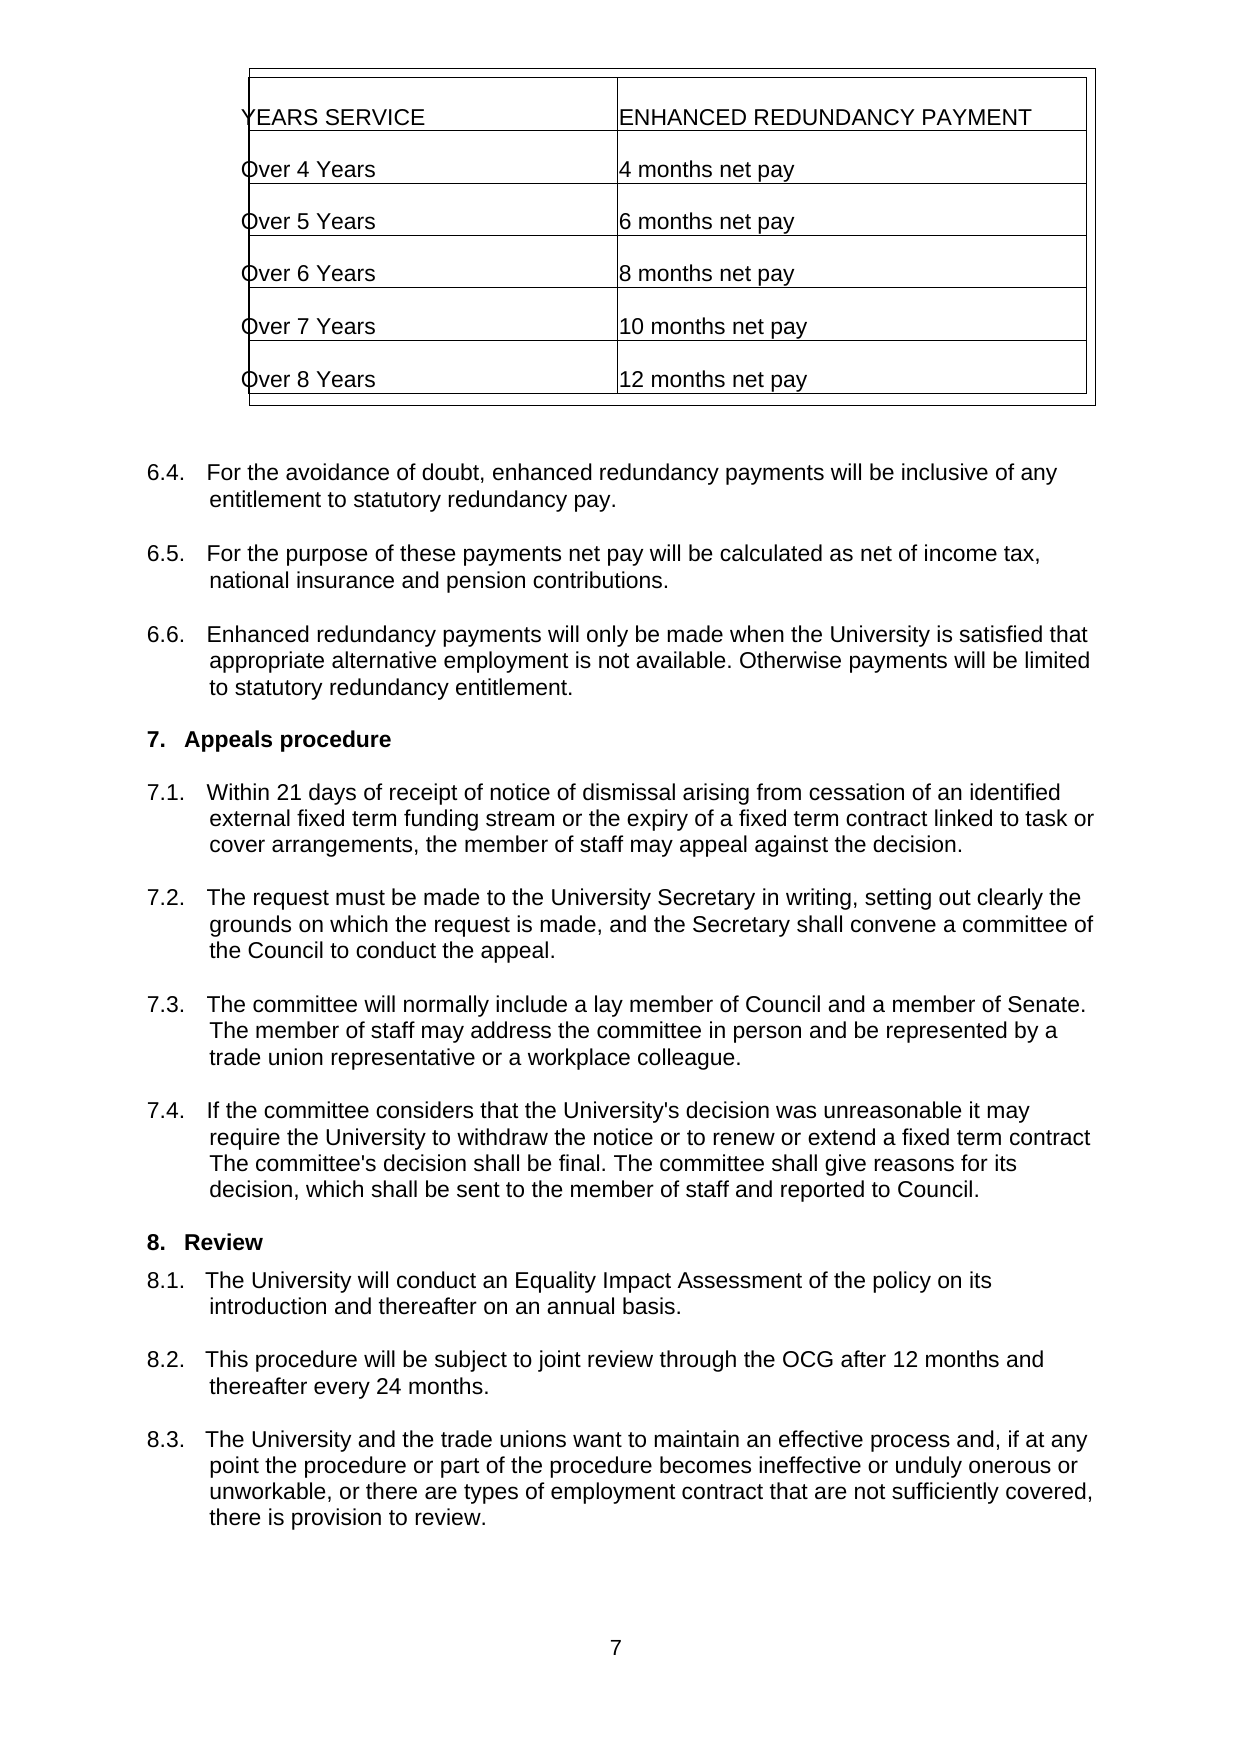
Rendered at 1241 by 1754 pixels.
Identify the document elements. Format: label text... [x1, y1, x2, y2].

subtitle Review [147, 1229, 1095, 1255]
table_header YEARS SERVICE [250, 78, 617, 130]
list The University and the trade unions want to maintain an effective process and, if at any point the procedure or part of the procedure becomes ineffective or unduly onerous or unworkable, or there are types of employment contract that are not sufficiently covered, there is provision to review. [147, 1427, 1095, 1531]
list Enhanced redundancy payments will only be made when the University is satisfied that appropriate alternative employment is not available. Otherwise payments will be limited to statutory redundancy entitlement. [147, 622, 1095, 700]
table_cell Over 4 Years [250, 131, 617, 183]
table_cell Over 8 Years [250, 341, 617, 393]
list The University will conduct an Equality Impact Assessment of the policy on its introduction and thereafter on an annual basis. [147, 1268, 1095, 1320]
table_cell Over 6 Years [250, 236, 617, 287]
list If the committee considers that the University's decision was unreasonable it may require the University to withdraw the notice or to renew or extend a fixed term contract The committee's decision shall be final. The committee shall give reasons for its decision, which shall be sent to the member of staff and reported to Council. [147, 1098, 1095, 1202]
subtitle Appeals procedure [147, 727, 1095, 753]
list The committee will normally include a lay member of Council and a member of Senate. The member of staff may address the committee in person and be represented by a trade union representative or a workplace colleague. [147, 991, 1095, 1071]
list For the avoidance of doubt, enhanced redundancy payments will be inclusive of any entitlement to statutory redundancy pay. [147, 459, 1095, 513]
table_cell 12 months net pay [618, 341, 1086, 393]
table_header ENHANCED REDUNDANCY PAYMENT [618, 78, 1086, 130]
table_cell Over 5 Years [250, 184, 617, 234]
list For the purpose of these payments net pay will be calculated as net of income tax, national insurance and pension contributions. [147, 540, 1095, 594]
table_cell 4 months net pay [618, 131, 1086, 183]
table_cell Over 7 Years [250, 288, 617, 339]
list Within 21 days of receipt of notice of dismissal arising from cessation of an identified external fixed term funding stream or the expiry of a fixed term contract linked to task or cover arrangements, the member of staff may appeal against the decision. [147, 780, 1095, 858]
table_cell 10 months net pay [618, 288, 1086, 339]
table_cell 6 months net pay [618, 184, 1086, 234]
list This procedure will be subject to joint review through the OCG after 12 months and thereafter every 24 months. [147, 1346, 1095, 1399]
table_cell 8 months net pay [618, 236, 1086, 287]
list The request must be made to the University Secretary in writing, setting out clearly the grounds on which the request is made, and the Secretary shall convene a committee of the Council to conduct the appeal. [147, 885, 1095, 964]
